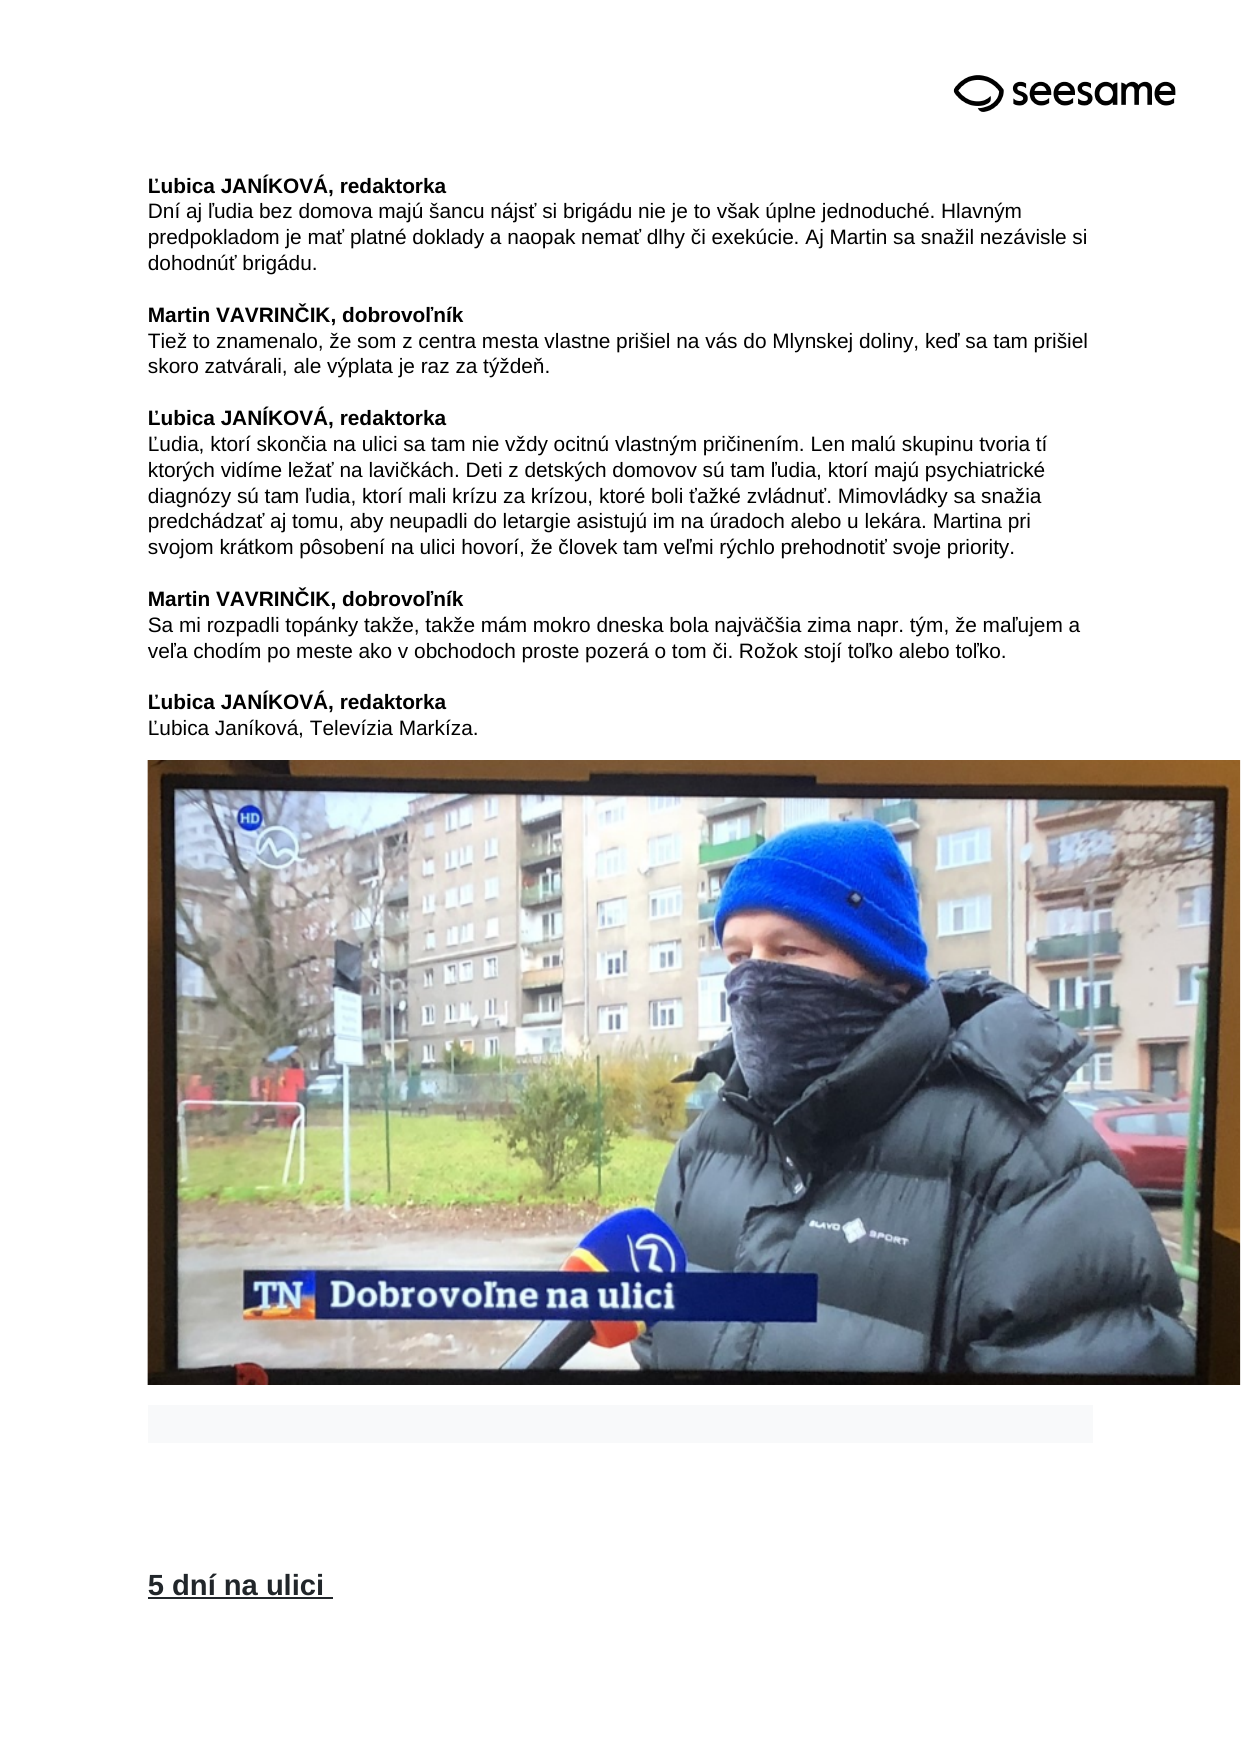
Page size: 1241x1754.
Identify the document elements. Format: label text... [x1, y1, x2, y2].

subtitle 5 dní na ulici [148, 1568, 1093, 1602]
picture [953, 75, 1176, 112]
picture [147, 760, 1241, 1385]
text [148, 148, 1093, 740]
